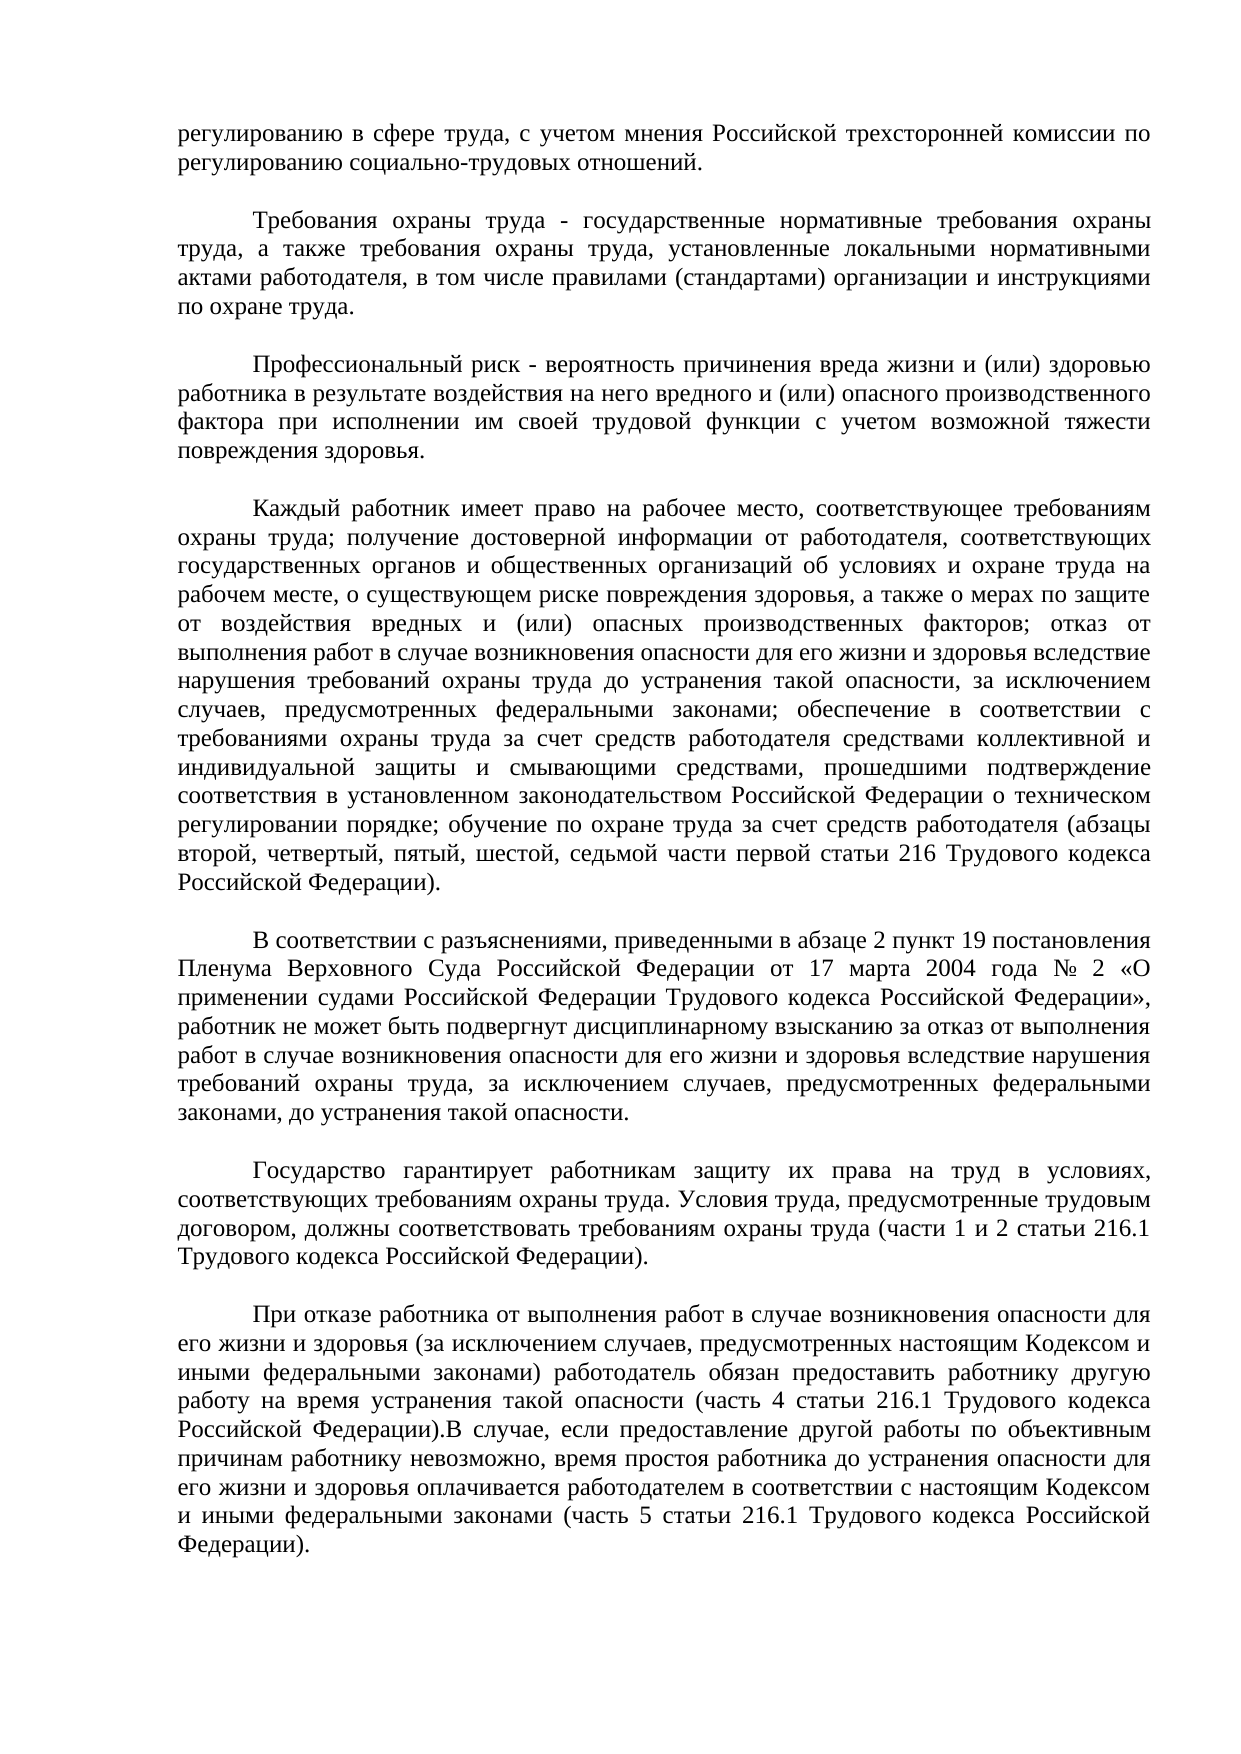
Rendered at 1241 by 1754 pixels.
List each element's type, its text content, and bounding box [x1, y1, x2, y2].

text В соответствии с разъяснениями, приведенными в абзаце 2 пункт 19 постановления Пленума Верховного Суда Российской Федерации от 17 марта 2004 года № 2 «О применении судами Российской Федерации Трудового кодекса Российской Федерации», работник не может быть подвергнут дисциплинарному взысканию за отказ от выполнения работ в случае возникновения опасности для его жизни и здоровья вследствие нарушения требований охраны труда, за исключением случаев, предусмотренных федеральными законами, до устранения такой опасности. [177, 925, 1152, 1126]
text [177, 118, 1152, 176]
text При отказе работника от выполнения работ в случае возникновения опасности для его жизни и здоровья (за исключением случаев, предусмотренных настоящим Кодексом и иными федеральными законами) работодатель обязан предоставить работнику другую работу на время устранения такой опасности (часть 4 статьи 216.1 Трудового кодекса Российской Федерации).В случае, если предоставление другой работы по объективным причинам работнику невозможно, время простоя работника до устранения опасности для его жизни и здоровья оплачивается работодателем в соответствии с настоящим Кодексом и иными федеральными законами (часть 5 статьи 216.1 Трудового кодекса Российской Федерации). [177, 1299, 1152, 1558]
text Каждый работник имеет право на рабочее место, соответствующее требованиям охраны труда; получение достоверной информации от работодателя, соответствующих государственных органов и общественных организаций об условиях и охране труда на рабочем месте, о существующем риске повреждения здоровья, а также о мерах по защите от воздействия вредных и (или) опасных производственных факторов; отказ от выполнения работ в случае возникновения опасности для его жизни и здоровья вследствие нарушения требований охраны труда до устранения такой опасности, за исключением случаев, предусмотренных федеральными законами; обеспечение в соответствии с требованиями охраны труда за счет средств работодателя средствами коллективной и индивидуальной защиты и смывающими средствами, прошедшими подтверждение соответствия в установленном законодательством Российской Федерации о техническом регулировании порядке; обучение по охране труда за счет средств работодателя (абзацы второй, четвертый, пятый, шестой, седьмой части первой статьи 216 Трудового кодекса Российской Федерации). [177, 493, 1152, 896]
text Государство гарантирует работникам защиту их права на труд в условиях, соответствующих требованиям охраны труда. Условия труда, предусмотренные трудовым договором, должны соответствовать требованиям охраны труда (части 1 и 2 статьи 216.1 Трудового кодекса Российской Федерации). [177, 1155, 1152, 1270]
text Требования охраны труда - государственные нормативные требования охраны труда, а также требования охраны труда, установленные локальными нормативными актами работодателя, в том числе правилами (стандартами) организации и инструкциями по охране труда. [177, 205, 1152, 320]
text Профессиональный риск - вероятность причинения вреда жизни и (или) здоровью работника в результате воздействия на него вредного и (или) опасного производственного фактора при исполнении им своей трудовой функции с учетом возможной тяжести повреждения здоровья. [177, 349, 1152, 464]
